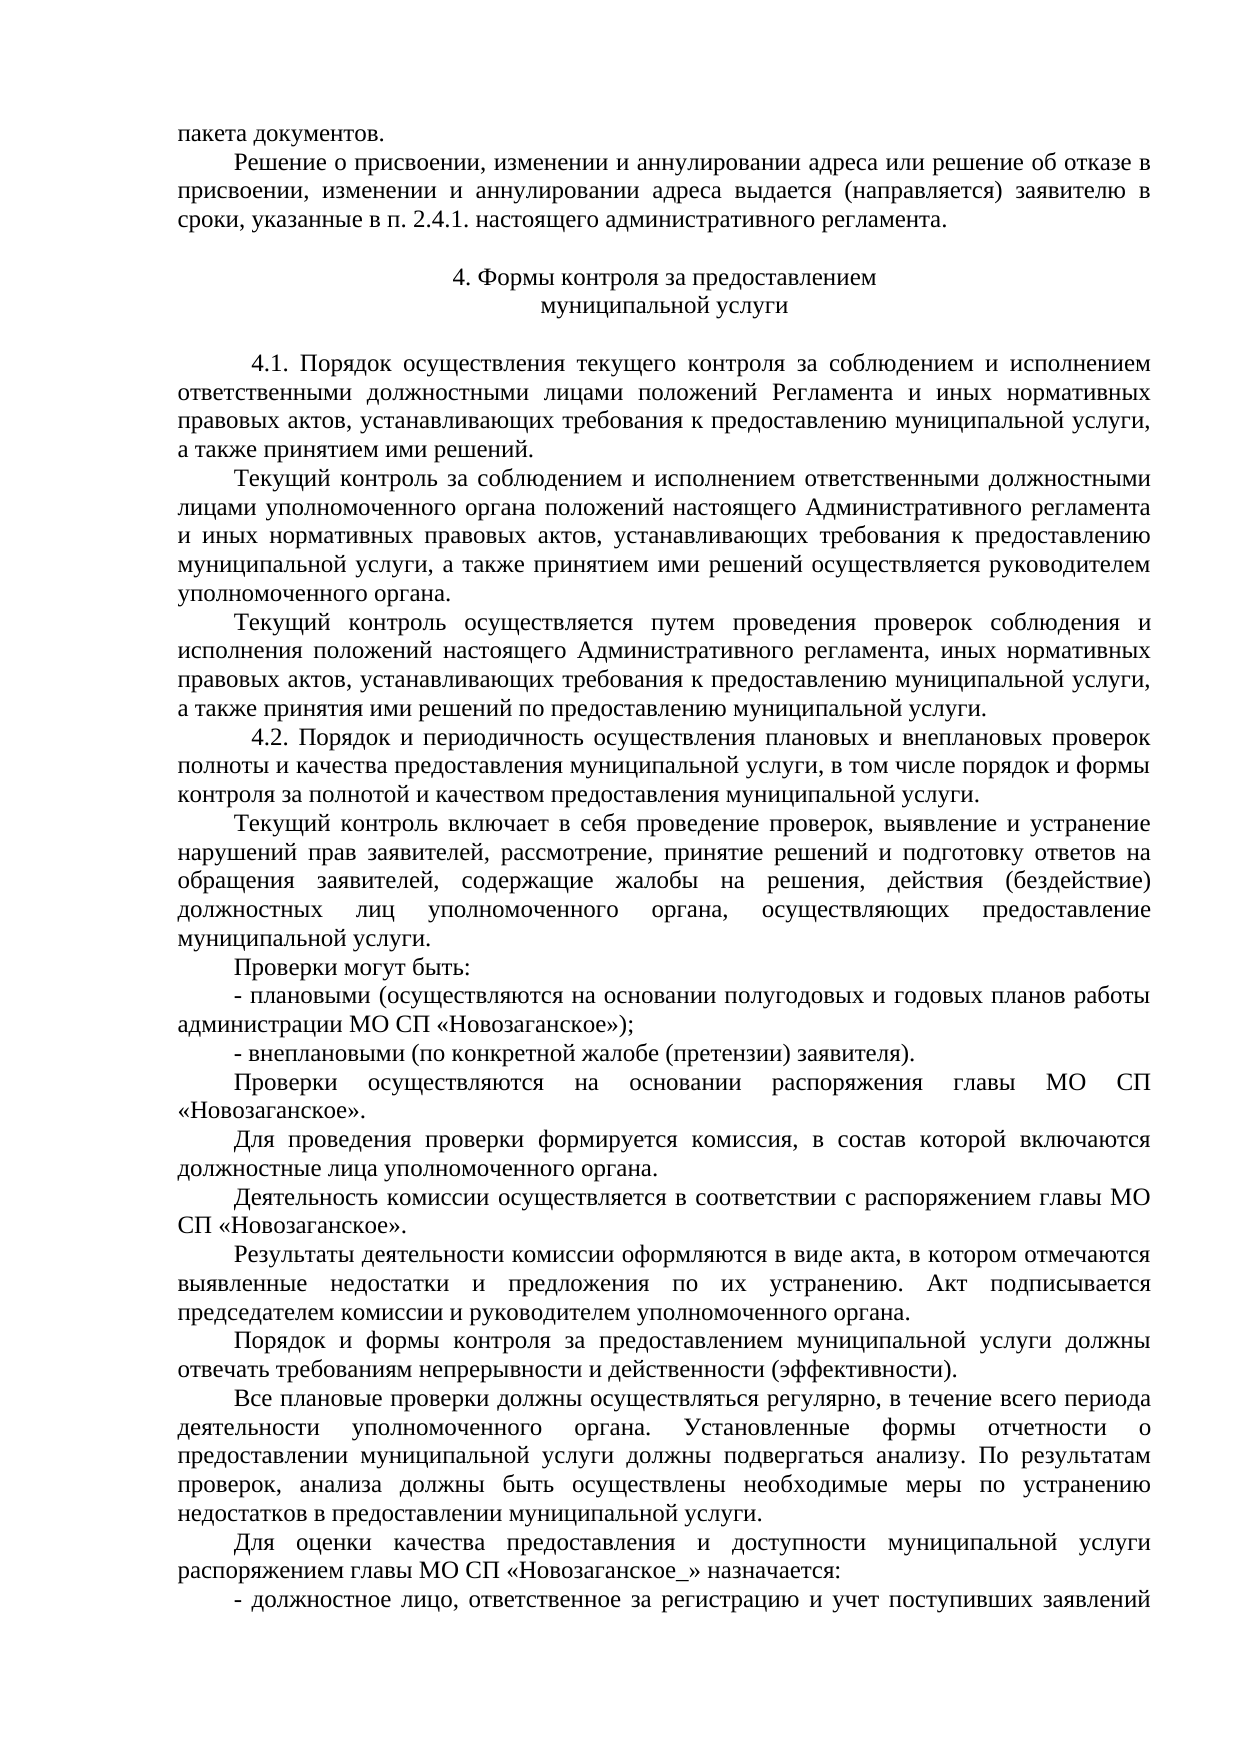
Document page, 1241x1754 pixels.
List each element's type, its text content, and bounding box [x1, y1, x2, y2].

text Для оценки качества предоставления и доступности муниципальной услуги распоряжением главы МО СП «Новозаганское_» назначается: [177, 1527, 1152, 1584]
text Проверки могут быть: [177, 952, 1152, 981]
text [177, 1584, 1152, 1613]
text Для проведения проверки формируется комиссия, в состав которой включаются должностные лица уполномоченного органа. [177, 1124, 1152, 1182]
text Решение о присвоении, изменении и аннулировании адреса или решение об отказе в присвоении, изменении и аннулировании адреса выдается (направляется) заявителю в сроки, указанные в п. 2.4.1. настоящего административного регламента. [177, 147, 1152, 233]
text 4. Формы контроля за предоставлением [177, 262, 1152, 291]
text 4.2. Порядок и периодичность осуществления плановых и внеплановых проверок полноты и качества предоставления муниципальной услуги, в том числе порядок и формы контроля за полнотой и качеством предоставления муниципальной услуги. [177, 722, 1152, 808]
text Результаты деятельности комиссии оформляются в виде акта, в котором отмечаются выявленные недостатки и предложения по их устранению. Акт подписывается председателем комиссии и руководителем уполномоченного органа. [177, 1239, 1152, 1326]
text муниципальной услуги [177, 291, 1152, 319]
text Деятельность комиссии осуществляется в соответствии с распоряжением главы МО СП «Новозаганское». [177, 1182, 1152, 1239]
text Текущий контроль за соблюдением и исполнением ответственными должностными лицами уполномоченного органа положений настоящего Административного регламента и иных нормативных правовых актов, устанавливающих требования к предоставлению муниципальной услуги, а также принятием ими решений осуществляется руководителем уполномоченного органа. [177, 463, 1152, 607]
text - плановыми (осуществляются на основании полугодовых и годовых планов работы администрации МО СП «Новозаганское»); [177, 981, 1152, 1038]
text Проверки осуществляются на основании распоряжения главы МО СП «Новозаганское». [177, 1067, 1152, 1124]
text 4.1. Порядок осуществления текущего контроля за соблюдением и исполнением ответственными должностными лицами положений Регламента и иных нормативных правовых актов, устанавливающих требования к предоставлению муниципальной услуги, а также принятием ими решений. [177, 348, 1152, 463]
text - внеплановыми (по конкретной жалобе (претензии) заявителя). [177, 1038, 1152, 1067]
text Текущий контроль включает в себя проведение проверок, выявление и устранение нарушений прав заявителей, рассмотрение, принятие решений и подготовку ответов на обращения заявителей, содержащие жалобы на решения, действия (бездействие) должностных лиц уполномоченного органа, осуществляющих предоставление муниципальной услуги. [177, 808, 1152, 952]
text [177, 118, 1152, 147]
text Текущий контроль осуществляется путем проведения проверок соблюдения и исполнения положений настоящего Административного регламента, иных нормативных правовых актов, устанавливающих требования к предоставлению муниципальной услуги, а также принятия ими решений по предоставлению муниципальной услуги. [177, 607, 1152, 722]
text Порядок и формы контроля за предоставлением муниципальной услуги должны отвечать требованиям непрерывности и действенности (эффективности). [177, 1326, 1152, 1383]
text Все плановые проверки должны осуществляться регулярно, в течение всего периода деятельности уполномоченного органа. Установленные формы отчетности о предоставлении муниципальной услуги должны подвергаться анализу. По результатам проверок, анализа должны быть осуществлены необходимые меры по устранению недостатков в предоставлении муниципальной услуги. [177, 1383, 1152, 1527]
